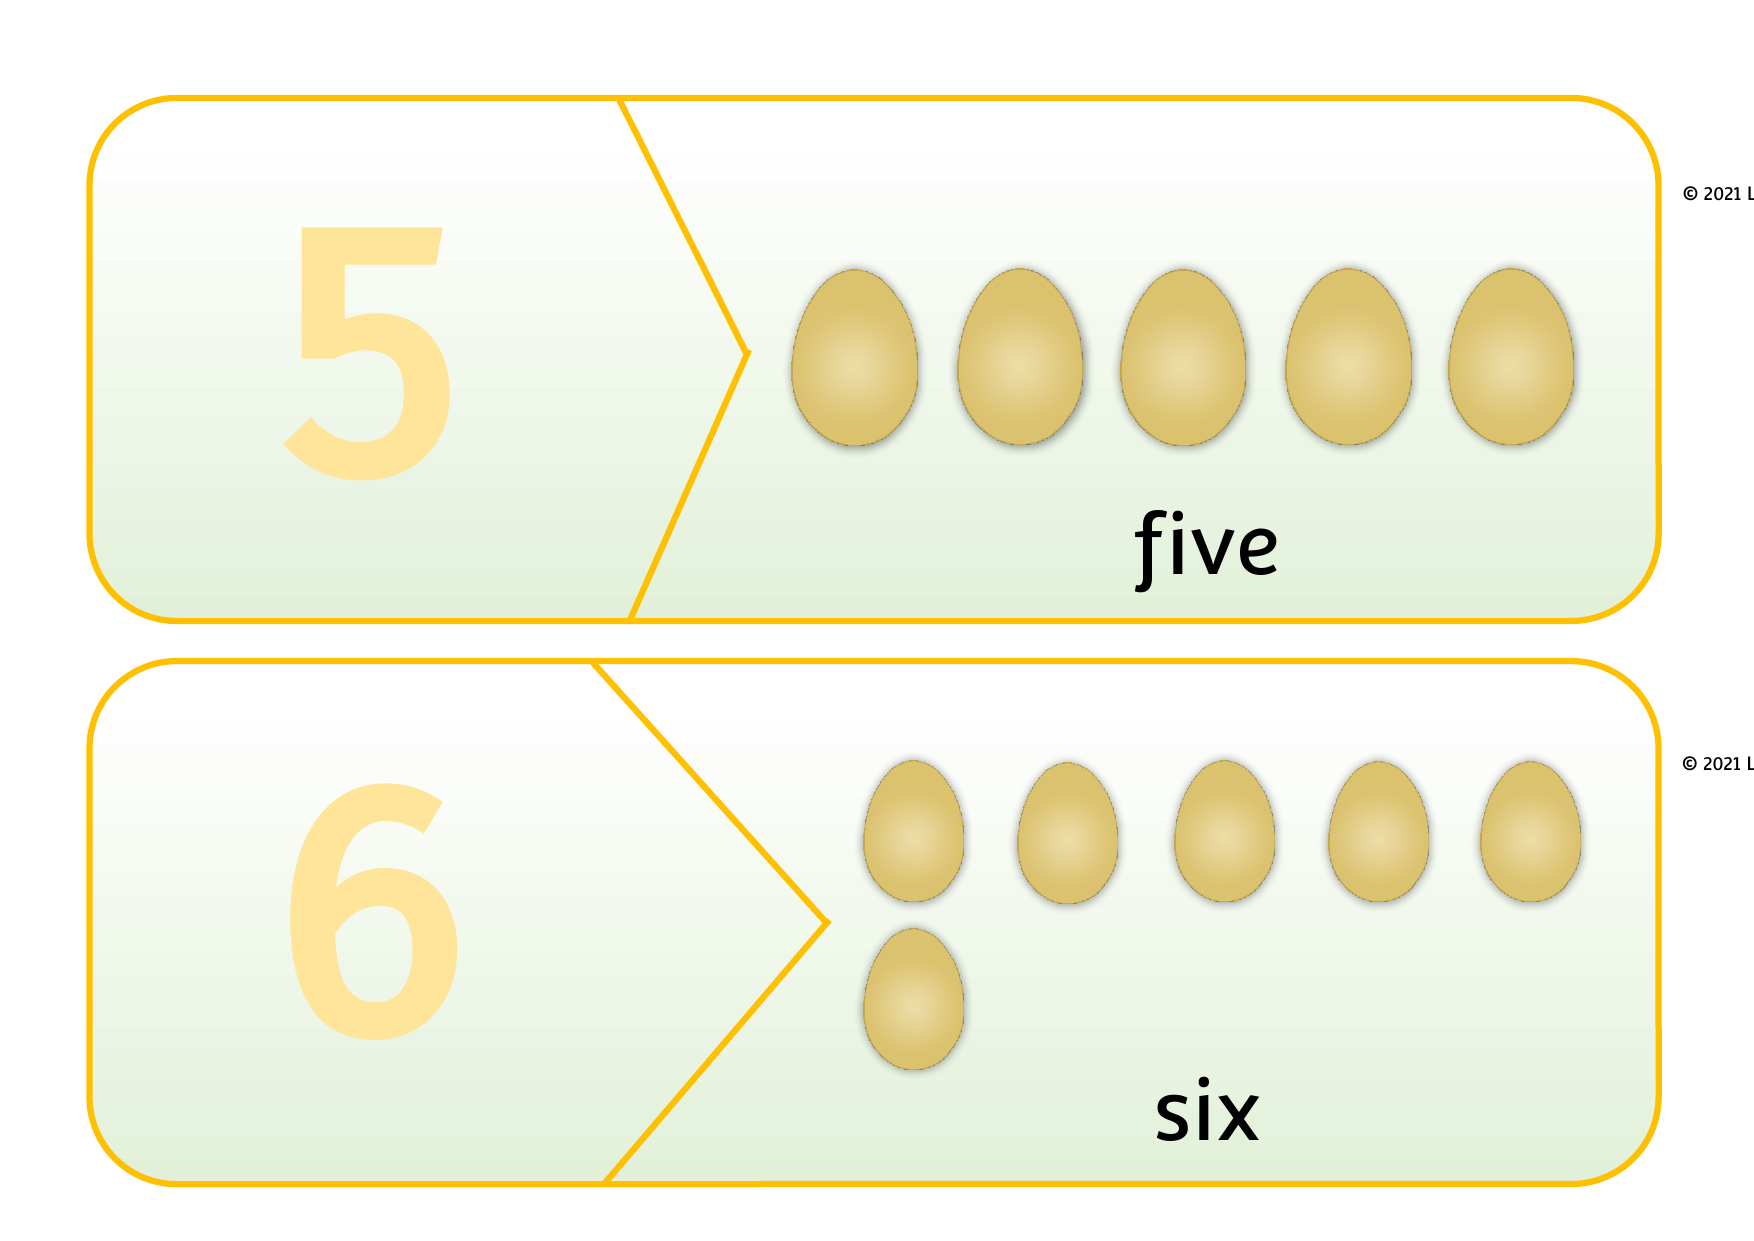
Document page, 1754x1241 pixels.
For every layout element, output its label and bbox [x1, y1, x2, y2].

picture [863, 760, 964, 902]
picture [791, 269, 918, 446]
picture [1285, 268, 1412, 445]
picture [1480, 761, 1581, 902]
picture [1328, 761, 1429, 902]
picture [1120, 269, 1246, 446]
picture [957, 268, 1083, 445]
picture [1174, 760, 1275, 902]
picture [863, 928, 964, 1070]
picture [1448, 268, 1574, 445]
picture [1017, 762, 1118, 904]
